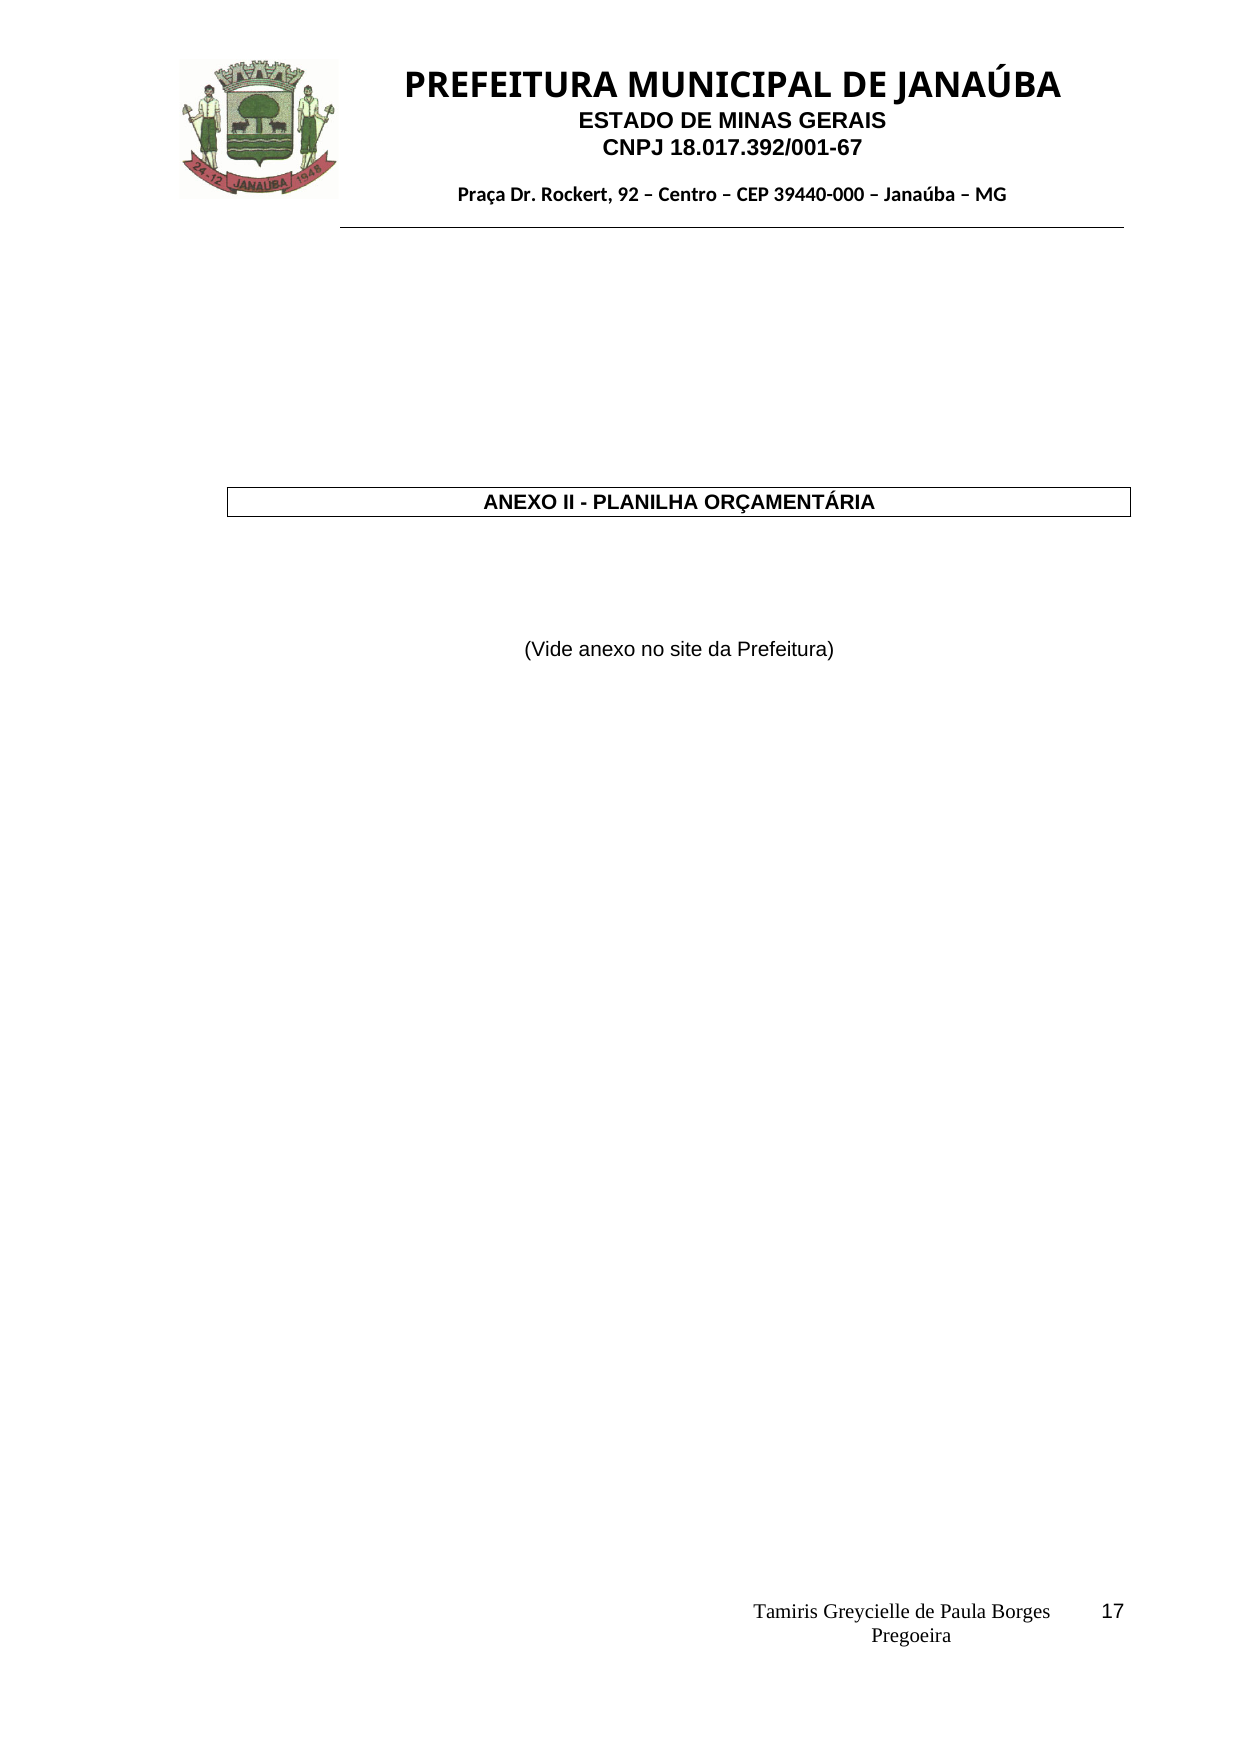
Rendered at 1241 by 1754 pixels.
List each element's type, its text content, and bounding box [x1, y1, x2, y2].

picture [179, 59, 339, 199]
text ANEXO II - PLANILHA ORÇAMENTÁRIA [228, 488, 1130, 516]
text (Vide anexo no site da Prefeitura) [236, 637, 1122, 661]
